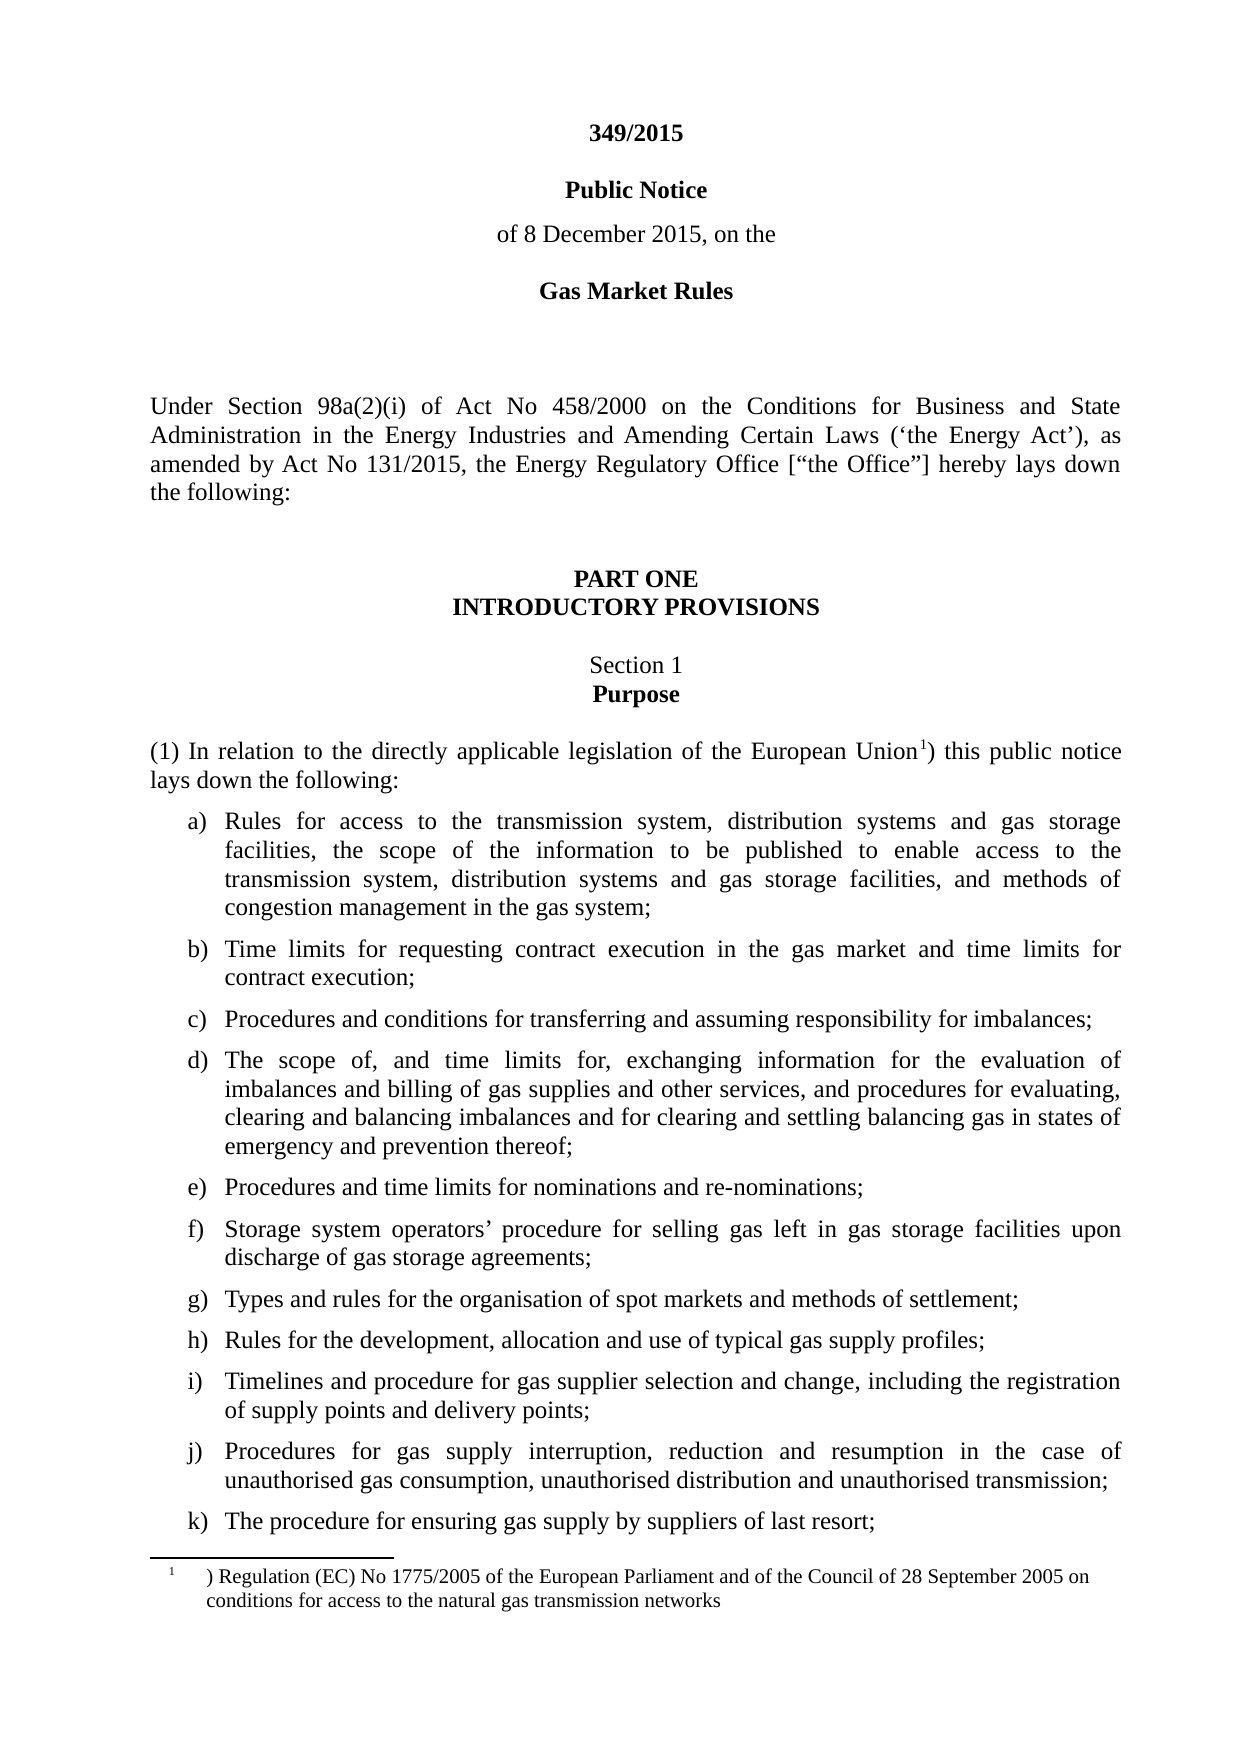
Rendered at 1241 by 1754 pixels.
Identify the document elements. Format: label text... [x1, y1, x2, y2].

text c) Procedures and conditions for transferring and assuming responsibility for imbalances; [187, 1004, 1122, 1032]
text j) Procedures for gas supply interruption, reduction and resumption in the case of unauthorised gas consumption, unauthorised distribution and unauthorised transmission; [187, 1436, 1122, 1494]
text Public Notice [150, 176, 1122, 204]
text INTRODUCTORY PROVISIONS [150, 592, 1122, 621]
text e) Procedures and time limits for nominations and re-nominations; [187, 1172, 1122, 1201]
text d) The scope of, and time limits for, exchanging information for the evaluation of imbalances and billing of gas supplies and other services, and procedures for evaluating, clearing and balancing imbalances and for clearing and settling balancing gas in states of emergency and prevention thereof; [187, 1045, 1122, 1160]
text Under Section 98a(2)(i) of Act No 458/2000 on the Conditions for Business and State Administration in the Energy Industries and Amending Certain Laws (‘the Energy Act’), as amended by Act No 131/2015, the Energy Regulatory Office [“the Office”] hereby lays down the following: [150, 391, 1122, 506]
text 349/2015 [150, 118, 1122, 147]
text (1) In relation to the directly applicable legislation of the European Union1) this public notice lays down the following: [150, 736, 1122, 794]
text PART ONE [150, 564, 1122, 592]
text Gas Market Rules [150, 276, 1122, 305]
text Section 1 [150, 650, 1122, 679]
text i) Timelines and procedure for gas supplier selection and change, including the registration of supply points and delivery points; [187, 1366, 1122, 1424]
text b) Time limits for requesting contract execution in the gas market and time limits for contract execution; [187, 934, 1122, 991]
text g) Types and rules for the organisation of spot markets and methods of settlement; [187, 1284, 1122, 1312]
text a) Rules for access to the transmission system, distribution systems and gas storage facilities, the scope of the information to be published to enable access to the transmission system, distribution systems and gas storage facilities, and methods of congestion management in the gas system; [187, 806, 1122, 921]
text h) Rules for the development, allocation and use of typical gas supply profiles; [187, 1325, 1122, 1354]
text k) The procedure for ensuring gas supply by suppliers of last resort; [187, 1506, 1122, 1535]
text Purpose [150, 679, 1122, 707]
text of 8 December 2015, on the [150, 219, 1122, 247]
text f) Storage system operators’ procedure for selling gas left in gas storage facilities upon discharge of gas storage agreements; [187, 1214, 1122, 1271]
